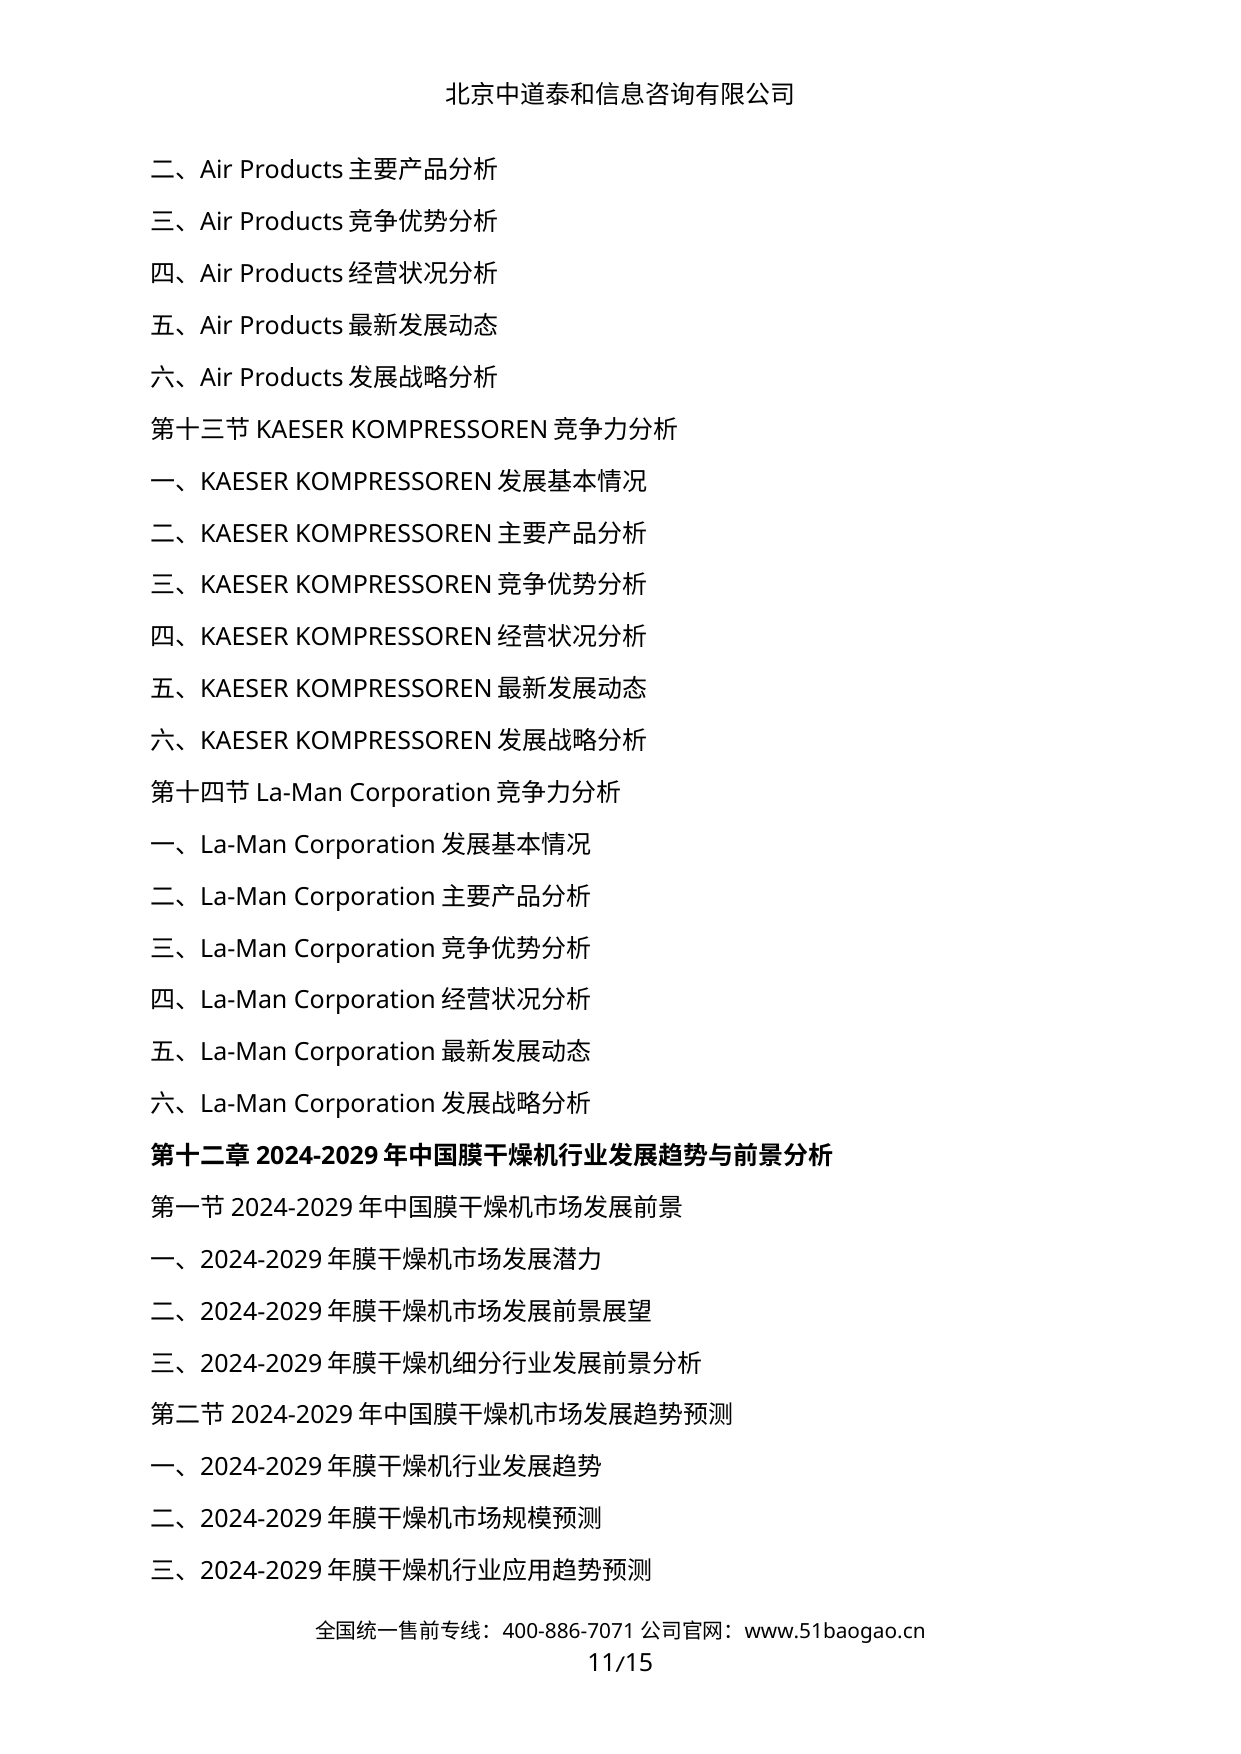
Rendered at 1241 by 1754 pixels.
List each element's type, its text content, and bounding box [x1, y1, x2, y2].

text 三、Air Products竞争优势分析 [150, 202, 1090, 238]
text 第十四节 La-Man Corporation竞争力分析 [150, 772, 1090, 809]
text 三、La-Man Corporation竞争优势分析 [150, 928, 1090, 964]
text 一、La-Man Corporation发展基本情况 [150, 824, 1090, 861]
text 第十二章 2024-2029年中国膜干燥机行业发展趋势与前景分析 [150, 1136, 1090, 1172]
text 一、2024-2029年膜干燥机行业发展趋势 [150, 1447, 1090, 1483]
text 三、2024-2029年膜干燥机行业应用趋势预测 [150, 1551, 1090, 1587]
text 六、Air Products发展战略分析 [150, 357, 1090, 394]
text 六、La-Man Corporation发展战略分析 [150, 1084, 1090, 1120]
text 二、La-Man Corporation主要产品分析 [150, 876, 1090, 912]
text 第一节 2024-2029年中国膜干燥机市场发展前景 [150, 1187, 1090, 1224]
text 第十三节 KAESER KOMPRESSOREN竞争力分析 [150, 409, 1090, 446]
text 二、2024-2029年膜干燥机市场规模预测 [150, 1499, 1090, 1535]
text 二、KAESER KOMPRESSOREN主要产品分析 [150, 513, 1090, 549]
text 六、KAESER KOMPRESSOREN发展战略分析 [150, 721, 1090, 757]
text 五、KAESER KOMPRESSOREN最新发展动态 [150, 669, 1090, 705]
text 四、La-Man Corporation经营状况分析 [150, 980, 1090, 1016]
text 一、2024-2029年膜干燥机市场发展潜力 [150, 1239, 1090, 1276]
text 五、Air Products最新发展动态 [150, 306, 1090, 342]
text 二、Air Products主要产品分析 [150, 150, 1090, 186]
text 四、KAESER KOMPRESSOREN经营状况分析 [150, 617, 1090, 653]
text 五、La-Man Corporation最新发展动态 [150, 1032, 1090, 1068]
text 一、KAESER KOMPRESSOREN发展基本情况 [150, 461, 1090, 497]
text 第二节 2024-2029年中国膜干燥机市场发展趋势预测 [150, 1395, 1090, 1431]
text 三、2024-2029年膜干燥机细分行业发展前景分析 [150, 1343, 1090, 1379]
text 三、KAESER KOMPRESSOREN竞争优势分析 [150, 565, 1090, 601]
text 四、Air Products经营状况分析 [150, 254, 1090, 290]
text 二、2024-2029年膜干燥机市场发展前景展望 [150, 1291, 1090, 1327]
